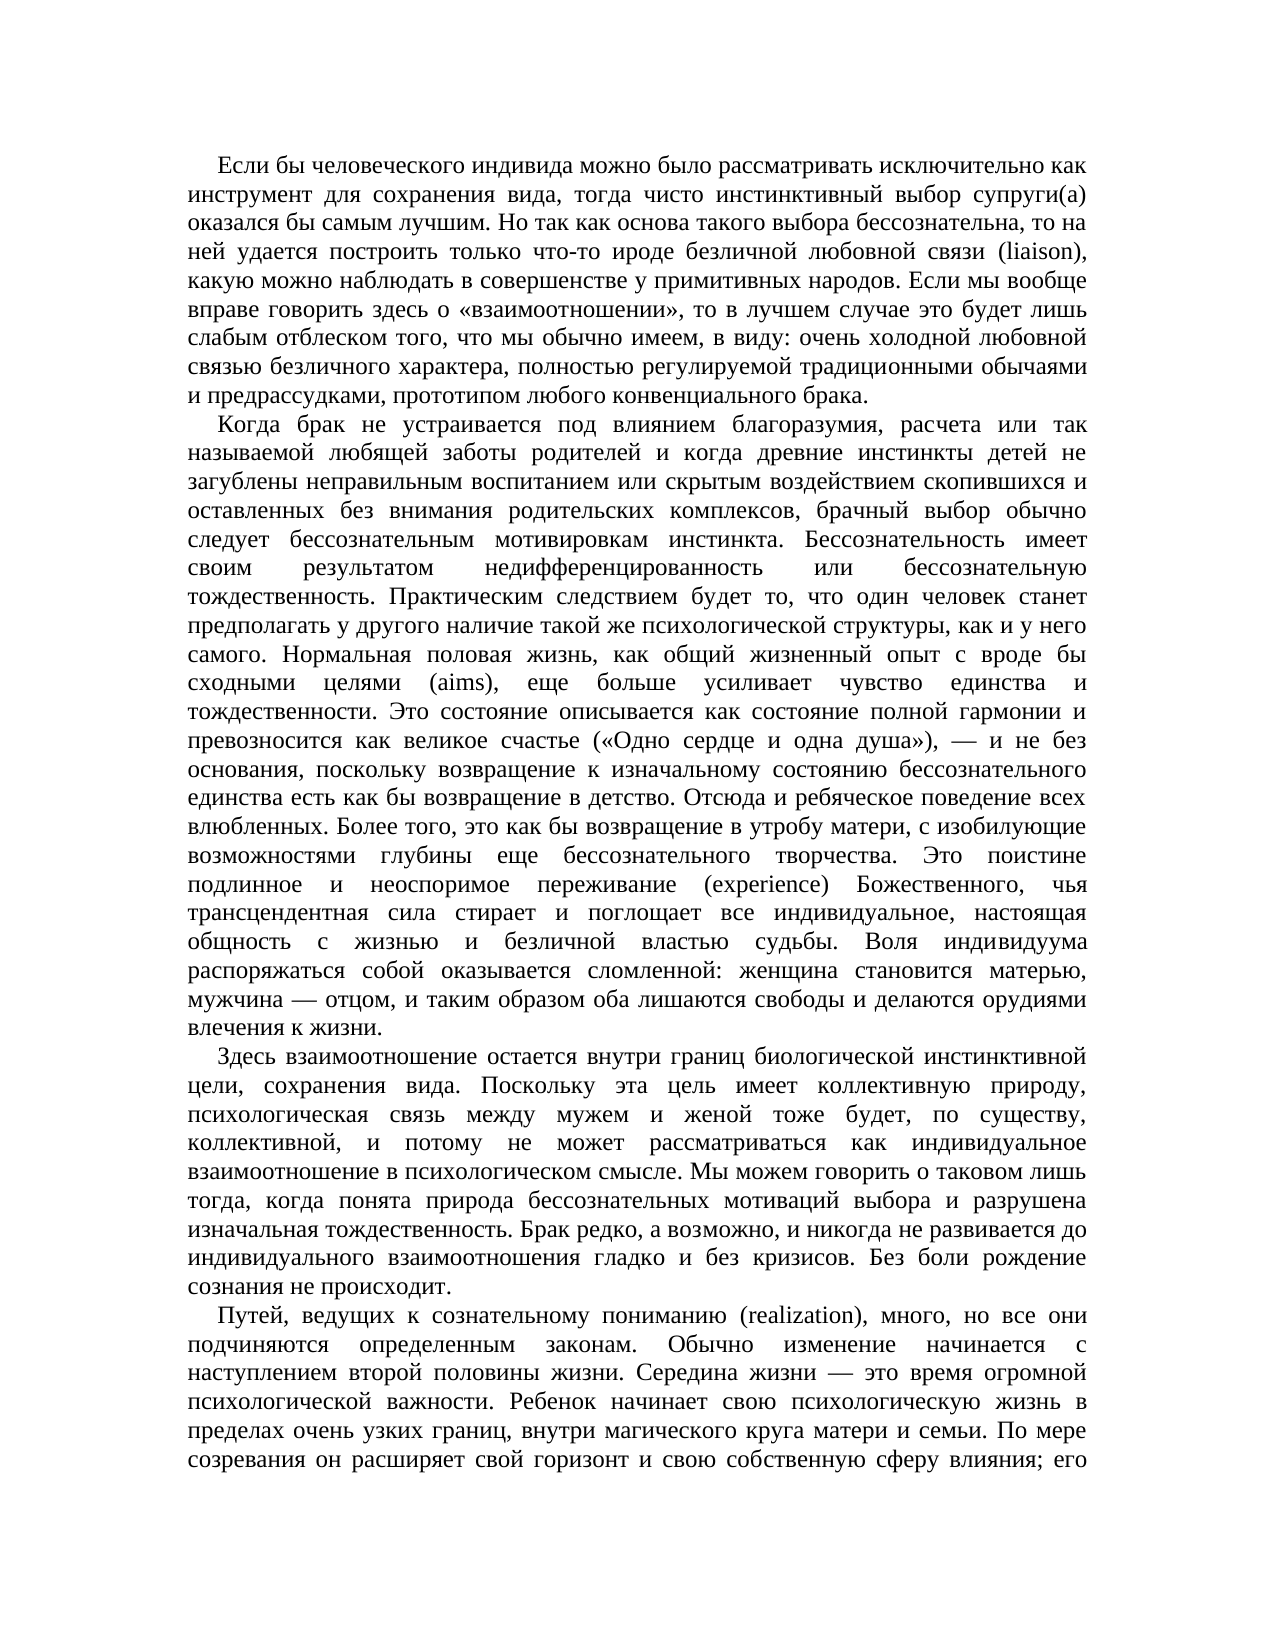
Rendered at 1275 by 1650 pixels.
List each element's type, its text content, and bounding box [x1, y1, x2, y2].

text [187, 1300, 1087, 1472]
text Если бы человеческого индивида можно было рассматривать исключительно как инструмент для сохранения вида, тогда чисто инстинктивный выбор супруги(а) оказался бы самым лучшим. Но так как основа такого выбора бессознательна, то на ней удается построить только что-то ироде безличной любовной связи (liaison), какую можно наблюдать в совершенстве у примитивных народов. Если мы вообще вправе говорить здесь о «взаимоотношении», то в лучшем случае это будет лишь слабым отблеском того, что мы обычно имеем, в виду: очень холодной любовной связью безличного характера, полностью регулируемой традиционными обычаями и предрассудками, прототипом любого конвенциального брака. [187, 150, 1087, 409]
text Когда брак не устраивается под влиянием благоразумия, расчета или так называемой любящей заботы родителей и когда древние инстинкты детей не загублены неправильным воспитанием или скрытым воздействием скопившихся и оставленных без внимания родительских комплексов, брачный выбор обычно следует бессознательным мотивировкам инстинкта. Бессознательность имеет своим результатом недифференцированность или бессознательную тождественность. Практическим следствием будет то, что один человек станет предполагать у другого наличие такой же психологической структуры, как и у него самого. Нормальная половая жизнь, как общий жизненный опыт с вроде бы сходными целями (aims), еще больше усиливает чувство единства и тождественности. Это состояние описывается как состояние полной гармонии и превозносится как великое счастье («Одно сердце и одна душа»), — и не без основания, поскольку возвращение к изначальному состоянию бессознательного единства есть как бы возвращение в детство. Отсюда и ребяческое поведение всех влюбленных. Более того, это как бы возвращение в утробу матери, с изобилующие возможностями глубины еще бессознательного творчества. Это поистине подлинное и неоспоримое переживание (experience) Божественного, чья трансцендентная сила стирает и поглощает все индивидуальное, настоящая общность с жизнью и безличной властью судьбы. Воля индивидуума распоряжаться собой оказывается сломленной: женщина становится матерью, мужчина — отцом, и таким образом оба лишаются свободы и делаются орудиями влечения к жизни. [187, 409, 1087, 1041]
text Здесь взаимоотношение остается внутри границ биологической инстинктивной цели, сохранения вида. Поскольку эта цель имеет коллективную природу, психологическая связь между мужем и женой тоже будет, по существу, коллективной, и потому не может рассматриваться как индивидуальное взаимоотношение в психологическом смысле. Мы можем говорить о таковом лишь тогда, когда понята природа бессознательных мотиваций выбора и разрушена изначальная тождественность. Брак редко, а возможно, и никогда не развивается до индивидуального взаимоотношения гладко и без кризисов. Без боли рождение сознания не происходит. [187, 1041, 1087, 1300]
